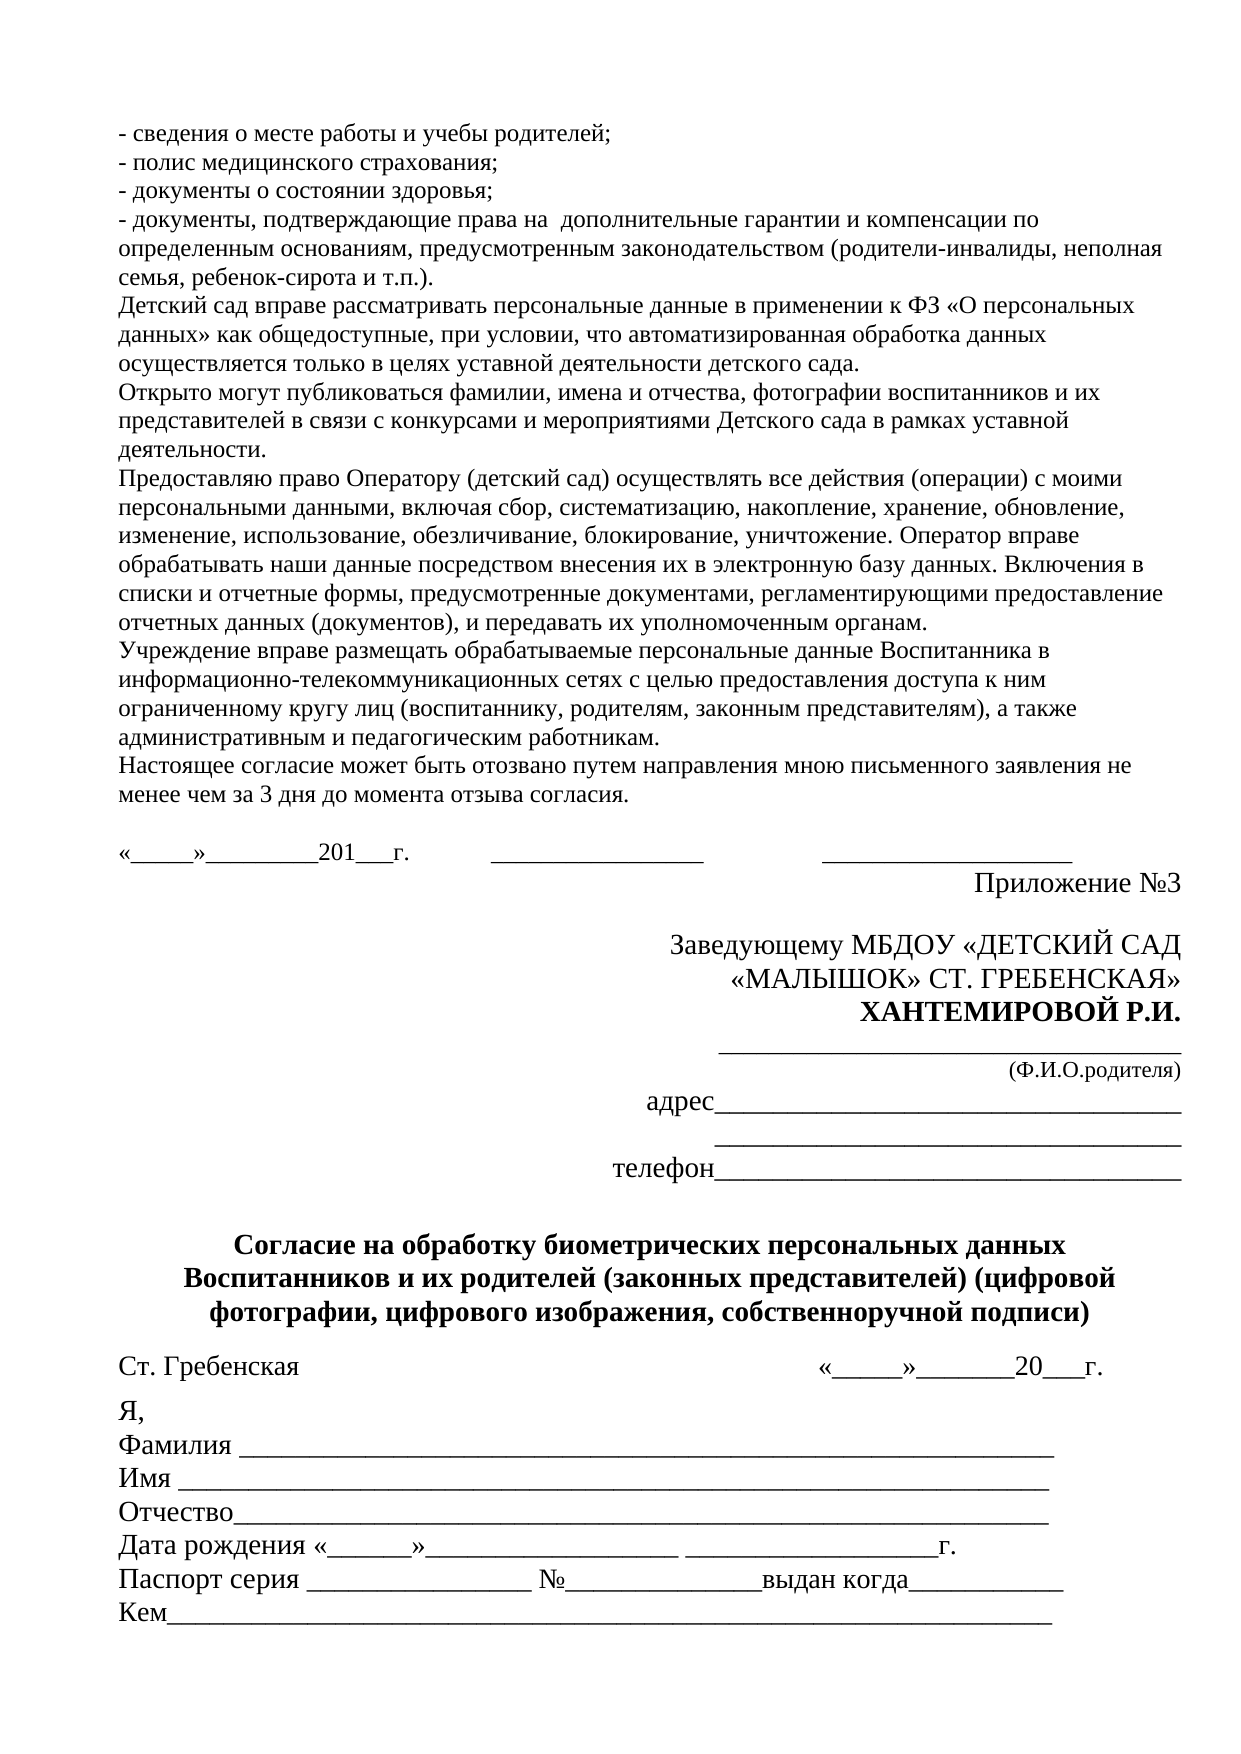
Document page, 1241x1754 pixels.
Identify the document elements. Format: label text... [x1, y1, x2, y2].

text Согласие на обработку биометрических персональных данных [118, 1227, 1181, 1260]
text - полис медицинского страхования; [118, 147, 1181, 176]
text Дата рождения «______»__________________ __________________г. [118, 1527, 1181, 1561]
text адрес________________________________ [118, 1083, 1181, 1116]
text «МАЛЫШОК» СТ. ГРЕБЕНСКАЯ» [118, 961, 1181, 994]
text телефон________________________________ [118, 1150, 1181, 1183]
text Ст. Гребенская «_____»_______20___г. [118, 1349, 1181, 1381]
text Настоящее согласие может быть отозвано путем направления мною письменного заявления не менее чем за 3 дня до момента отзыва согласия. [118, 751, 1181, 808]
text «_____»_________201___г. _________________ ____________________ [118, 837, 1181, 866]
text Воспитанников и их родителей (законных представителей) (цифровой фотографии, цифрового изображения, собственноручной подписи) [118, 1260, 1181, 1327]
text Открыто могут публиковаться фамилии, имена и отчества, фотографии воспитанников и их представителей в связи с конкурсами и мероприятиями Детского сада в рамках уставной деятельности. [118, 377, 1181, 463]
text Кем_______________________________________________________________ [118, 1594, 1181, 1627]
text - документы, подтверждающие права на дополнительные гарантии и компенсации по определенным основаниям, предусмотренным законодательством (родители-инвалиды, неполная семья, ребенок-сирота и т.п.). [118, 204, 1181, 291]
text ________________________________ [118, 1116, 1181, 1150]
text Детский сад вправе рассматривать персональные данные в применении к ФЗ «О персональных данных» как общедоступные, при условии, что автоматизированная обработка данных осуществляется только в целях уставной деятельности детского сада. [118, 291, 1181, 377]
text Фамилия __________________________________________________________ [118, 1427, 1181, 1460]
text (Ф.И.О.родителя) [118, 1057, 1181, 1083]
text _____________________________________ [118, 1028, 1181, 1057]
text Имя ______________________________________________________________ [118, 1460, 1181, 1494]
text Предоставляю право Оператору (детский сад) осуществлять все действия (операции) с моими персональными данными, включая сбор, систематизацию, накопление, хранение, обновление, изменение, использование, обезличивание, блокирование, уничтожение. Оператор вправе обрабатывать наши данные посредством внесения их в электронную базу данных. Включения в списки и отчетные формы, предусмотренные документами, регламентирующими предоставление отчетных данных (документов), и передавать их уполномоченным органам. [118, 463, 1181, 636]
text Я, [118, 1393, 1181, 1427]
text ХАНТЕМИРОВОЙ Р.И. [118, 994, 1181, 1028]
text Заведующему МБДОУ «ДЕТСКИЙ САД [118, 927, 1181, 961]
text - сведения о месте работы и учебы родителей; [118, 118, 1181, 147]
text Отчество__________________________________________________________ [118, 1494, 1181, 1527]
text Учреждение вправе размещать обрабатываемые персональные данные Воспитанника в информационно-телекоммуникационных сетях с целью предоставления доступа к ним ограниченному кругу лиц (воспитаннику, родителям, законным представителям), а также административным и педагогическим работникам. [118, 636, 1181, 751]
text Приложение №3 [118, 866, 1181, 899]
text - документы о состоянии здоровья; [118, 176, 1181, 204]
text Паспорт серия ________________ №______________выдан когда___________ [118, 1561, 1181, 1594]
